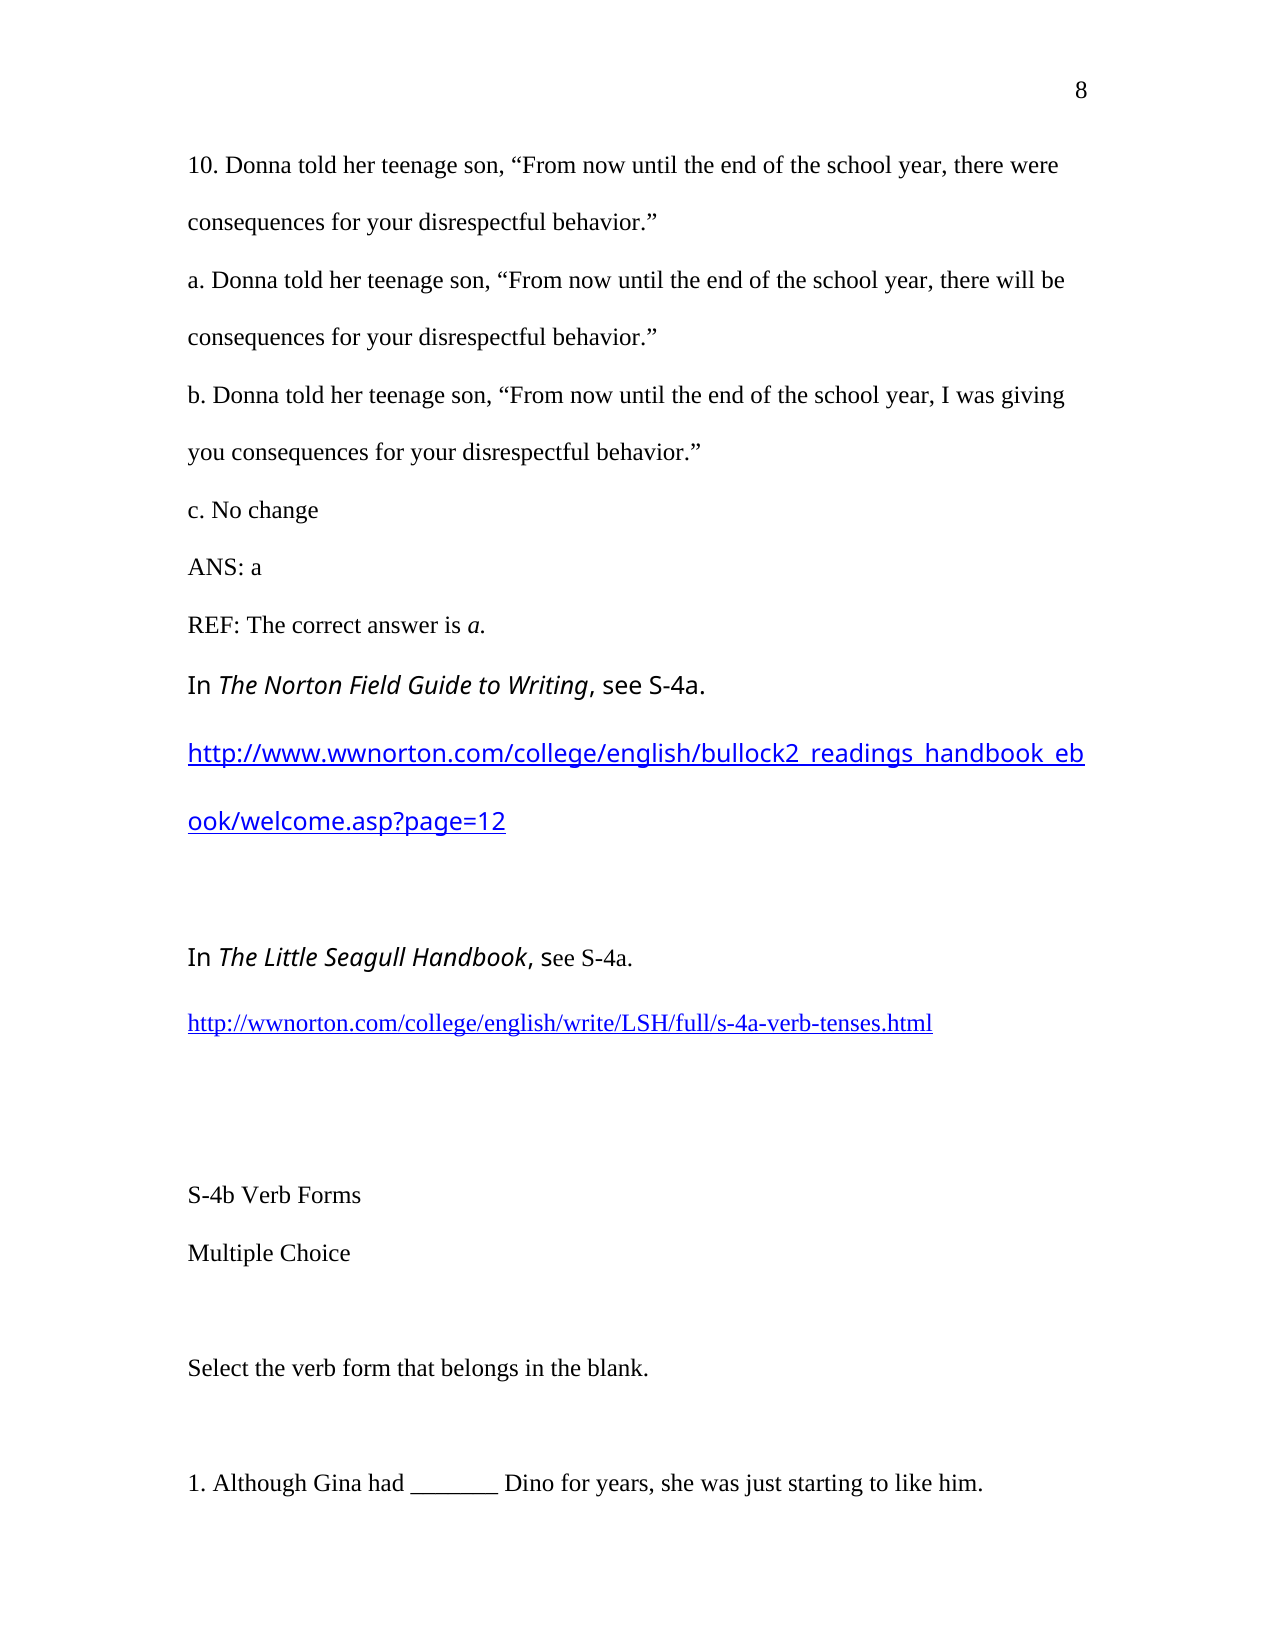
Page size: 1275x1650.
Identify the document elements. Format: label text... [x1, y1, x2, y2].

text ANS: a [187, 552, 1087, 581]
text http://wwnorton.com/college/english/write/LSH/full/s-4a-verb-tenses.html [187, 1008, 1087, 1037]
text In The Norton Field Guide to Writing, see S-4a. http://www.wwnorton.com/college/english/bullock2_readings_handbook_ebook/welcome.asp?page=12 [187, 667, 1087, 838]
text c. No change [187, 495, 1087, 524]
text 10. Donna told her teenage son, “From now until the end of the school year, there were consequences for your disrespectful behavior.” [187, 150, 1087, 236]
text 1. Although Gina had _______ Dino for years, she was just starting to like him. [187, 1468, 1087, 1497]
text Select the verb form that belongs in the blank. [187, 1353, 1087, 1382]
text b. Donna told her teenage son, “From now until the end of the school year, I was giving you consequences for your disrespectful behavior.” [187, 380, 1087, 466]
text S-4b Verb Forms [187, 1181, 1087, 1209]
text In The Little Seagull Handbook, see S-4a. [187, 940, 1087, 974]
text REF: The correct answer is a. [187, 610, 1087, 639]
text Multiple Choice [187, 1238, 1087, 1267]
text a. Donna told her teenage son, “From now until the end of the school year, there will be consequences for your disrespectful behavior.” [187, 265, 1087, 351]
